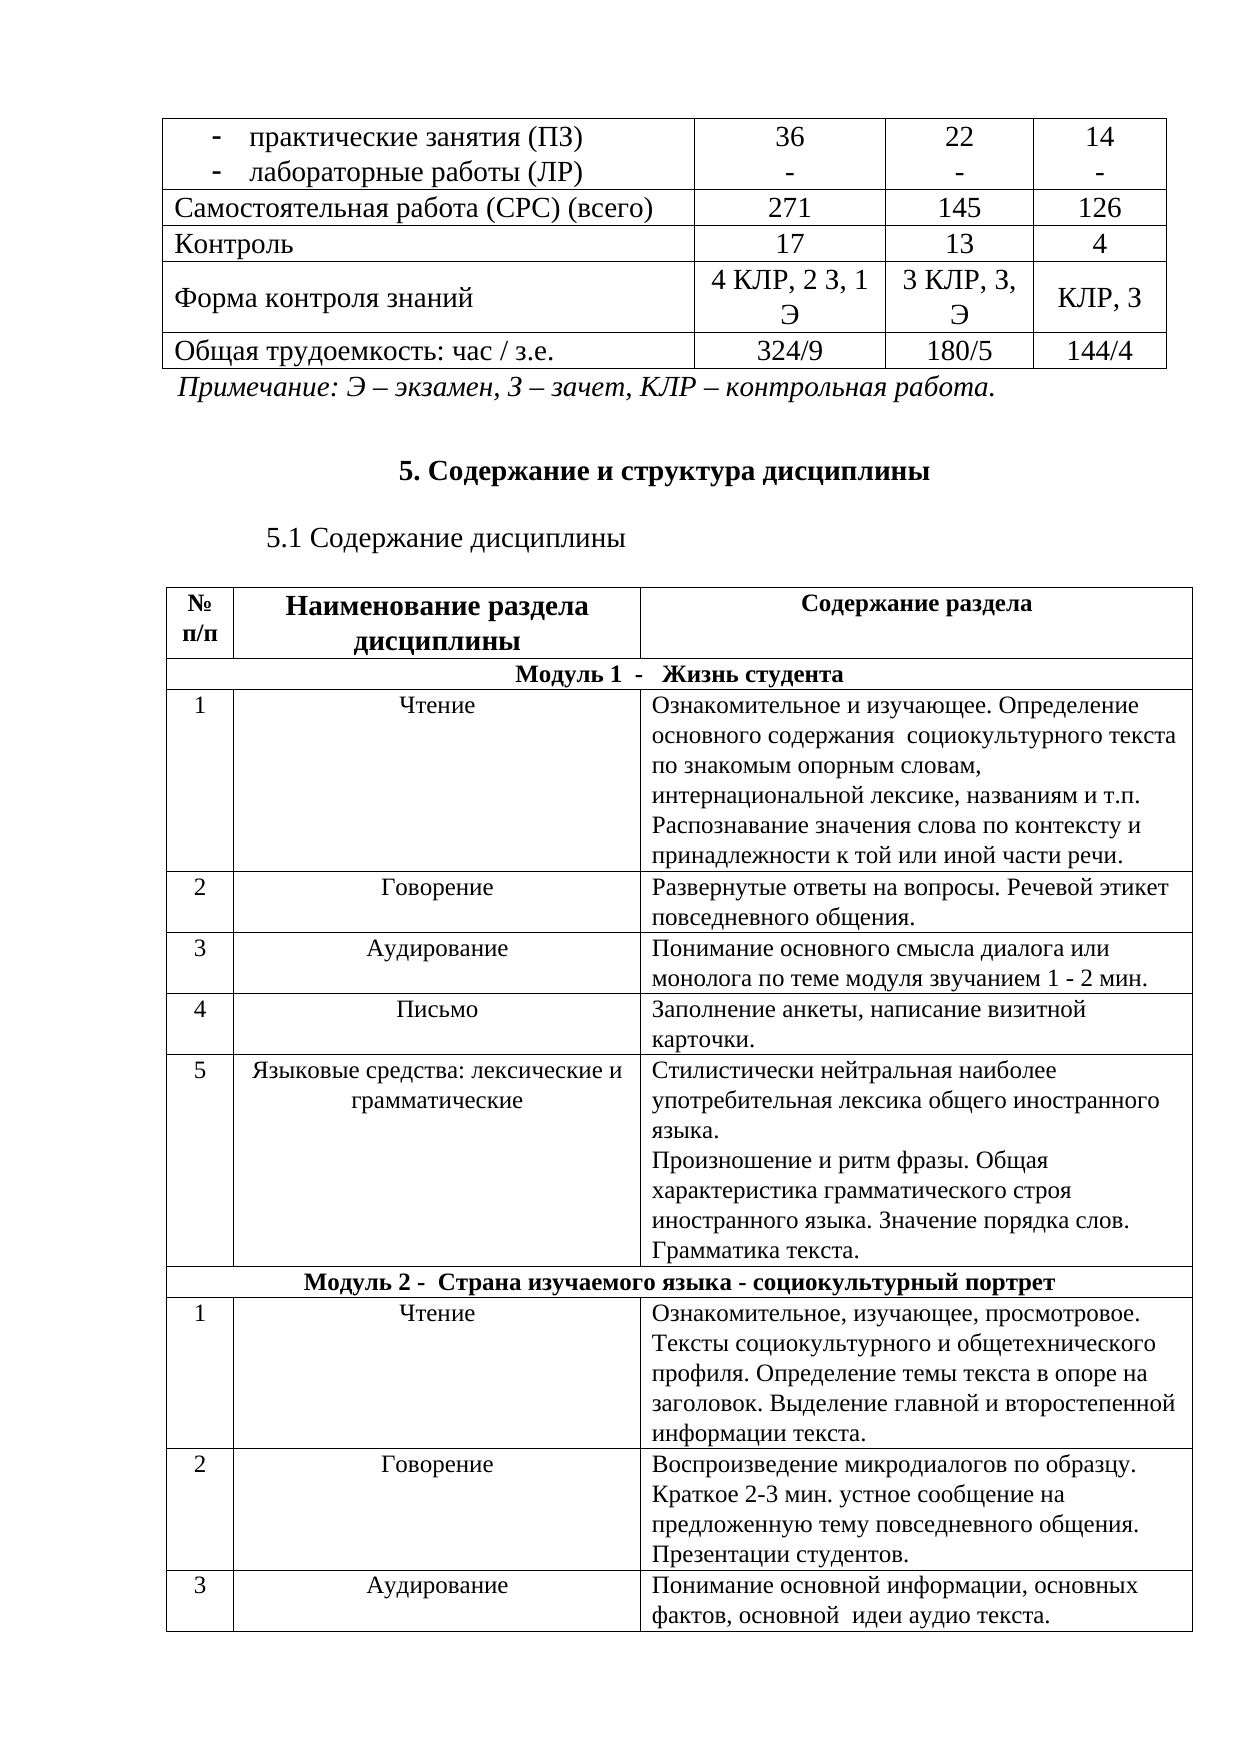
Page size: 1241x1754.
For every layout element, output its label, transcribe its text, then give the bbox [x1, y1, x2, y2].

table_header Содержание раздела [641, 588, 1192, 658]
table_cell Стилистически нейтральная наиболее употребительная лексика общего иностранного языка. Произношение и ритм фразы. Общая характеристика грамматического строя иностранного языка. Значение порядка слов. Грамматика текста. [641, 1055, 1192, 1266]
table_cell Заполнение анкеты, написание визитной карточки. [641, 994, 1192, 1054]
table_cell 2 [167, 1449, 233, 1569]
table_cell 1 [167, 1298, 233, 1448]
table_cell Говорение [234, 872, 640, 932]
table_cell 4 [1034, 226, 1166, 261]
table_cell Контроль [163, 226, 694, 261]
table_cell Письмо [234, 994, 640, 1054]
table_cell Ознакомительное и изучающее. Определение основного содержания социокультурного текста по знакомым опорным словам, интернациональной лексике, названиям и т.п. Распознавание значения слова по контексту и принадлежности к той или иной части речи. [641, 690, 1192, 871]
table_cell Понимание основной информации, основных фактов, основной идеи аудио текста. [641, 1571, 1192, 1631]
table_cell 324/9 [695, 333, 885, 368]
table_cell 1 [167, 690, 233, 871]
table_cell 4 КЛР, 2 З, 1 Э [695, 262, 885, 332]
table_cell 14 - 14 - [1034, 119, 1166, 189]
table_cell 3 [167, 933, 233, 993]
table_cell Общая трудоемкость: час / з.е. [163, 333, 694, 368]
table_cell Чтение [234, 1298, 640, 1448]
table_cell 5 [167, 1055, 233, 1266]
table_cell КЛР, З [1034, 262, 1166, 332]
table_cell Ознакомительное, изучающее, просмотровое. Тексты социокультурного и общетехнического профиля. Определение темы текста в опоре на заголовок. Выделение главной и второстепенной информации текста. [641, 1298, 1192, 1448]
table_cell Развернутые ответы на вопросы. Речевой этикет повседневного общения. [641, 872, 1192, 932]
table_cell 3 КЛР, З, Э [886, 262, 1033, 332]
table_cell Самостоятельная работа (СРС) (всего) [163, 190, 694, 225]
table_cell 4 [167, 994, 233, 1054]
table_cell Модуль 1 - Жизнь студента [167, 659, 1192, 689]
text 5.1 Содержание дисциплины [177, 520, 1152, 553]
table_cell 17 [695, 226, 885, 261]
table_cell Форма контроля знаний [163, 262, 694, 332]
text Примечание: Э – экзамен, З – зачет, КЛР – контрольная работа. [177, 369, 1152, 402]
table_cell Модуль 2 - Страна изучаемого языка - социокультурный портрет [167, 1267, 1192, 1297]
table_cell 36 - 36 - [695, 119, 885, 189]
text 5. Содержание и структура дисциплины [177, 453, 1152, 486]
table_cell 13 [886, 226, 1033, 261]
table_cell 3 [167, 1571, 233, 1631]
table_header № п/п [167, 588, 233, 658]
table_cell 180/5 [886, 333, 1033, 368]
table_cell Аудирование [234, 1571, 640, 1631]
table_cell 2 [167, 872, 233, 932]
table_header Наименование раздела дисциплины [234, 588, 640, 658]
table_cell 145 [886, 190, 1033, 225]
table_cell Аудирование [234, 933, 640, 993]
table_cell 271 [695, 190, 885, 225]
table_cell Воспроизведение микродиалогов по образцу. Краткое 2-3 мин. устное сообщение на предложенную тему повседневного общения. Презентации студентов. [641, 1449, 1192, 1569]
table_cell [163, 119, 694, 189]
table_cell Чтение [234, 690, 640, 871]
table_cell Языковые средства: лексические и грамматические [234, 1055, 640, 1266]
table_cell 126 [1034, 190, 1166, 225]
table_cell 144/4 [1034, 333, 1166, 368]
table_cell 22 - 22 - [886, 119, 1033, 189]
table_cell Говорение [234, 1449, 640, 1569]
table_cell Понимание основного смысла диалога или монолога по теме модуля звучанием 1 - 2 мин. [641, 933, 1192, 993]
